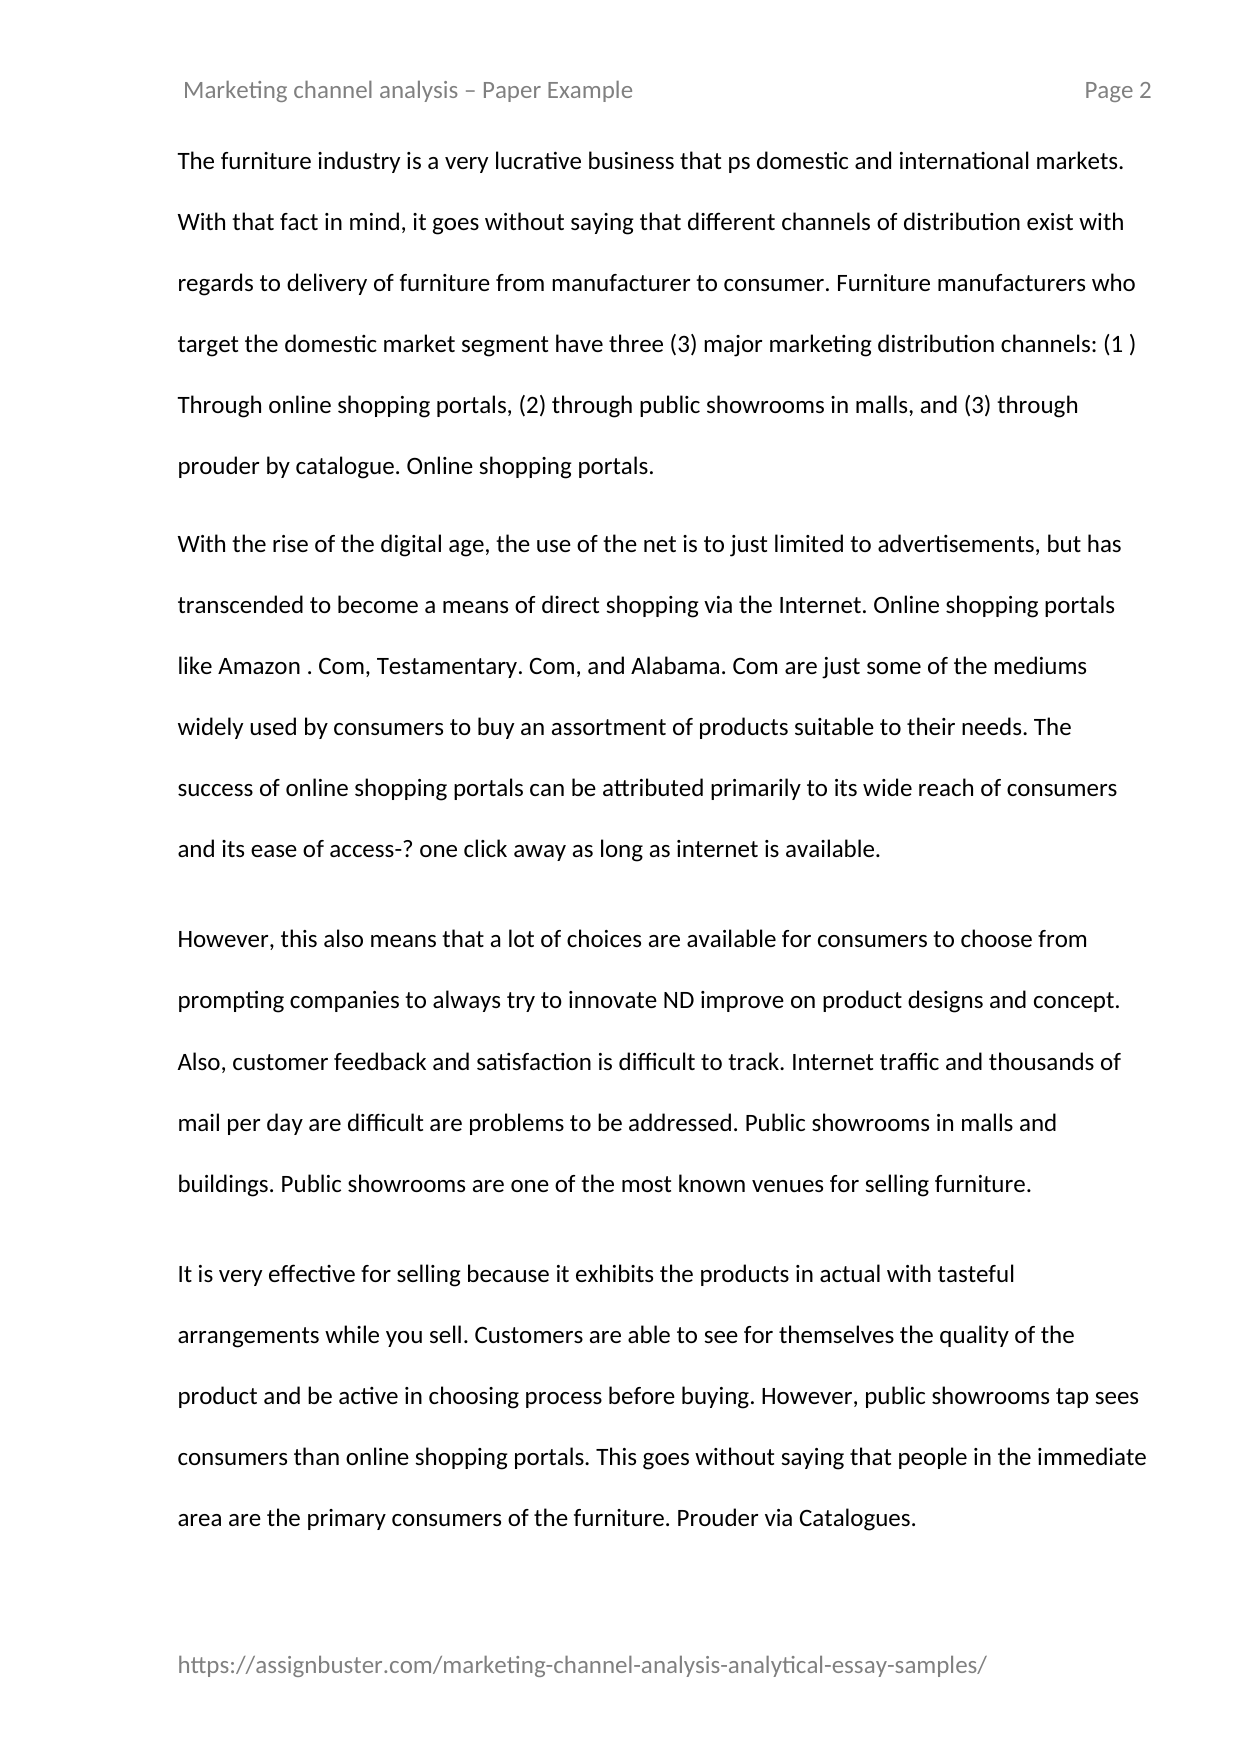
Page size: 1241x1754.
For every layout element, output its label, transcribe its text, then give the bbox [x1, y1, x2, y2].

text The furniture industry is a very lucrative business that ps domestic and international markets. With that fact in mind, it goes without saying that different channels of distribution exist with regards to delivery of furniture from manufacturer to consumer. Furniture manufacturers who target the domestic market segment have three (3) major marketing distribution channels: (1 ) Through online shopping portals, (2) through public showrooms in malls, and (3) through prouder by catalogue. Online shopping portals. [177, 145, 1152, 481]
text It is very effective for selling because it exhibits the products in actual with tasteful arrangements while you sell. Customers are able to see for themselves the quality of the product and be active in choosing process before buying. However, public showrooms tap sees consumers than online shopping portals. This goes without saying that people in the immediate area are the primary consumers of the furniture. Prouder via Catalogues. [177, 1258, 1152, 1533]
text However, this also means that a lot of choices are available for consumers to choose from prompting companies to always try to innovate ND improve on product designs and concept. Also, customer feedback and satisfaction is difficult to track. Internet traffic and thousands of mail per day are difficult are problems to be addressed. Public showrooms in malls and buildings. Public showrooms are one of the most known venues for selling furniture. [177, 924, 1152, 1198]
text With the rise of the digital age, the use of the net is to just limited to advertisements, but has transcended to become a means of direct shopping via the Internet. Online shopping portals like Amazon . Com, Testamentary. Com, and Alabama. Com are just some of the mediums widely used by consumers to buy an assortment of products suitable to their needs. The success of online shopping portals can be attributed primarily to its wide reach of consumers and its ease of access-? one click away as long as internet is available. [177, 528, 1152, 864]
